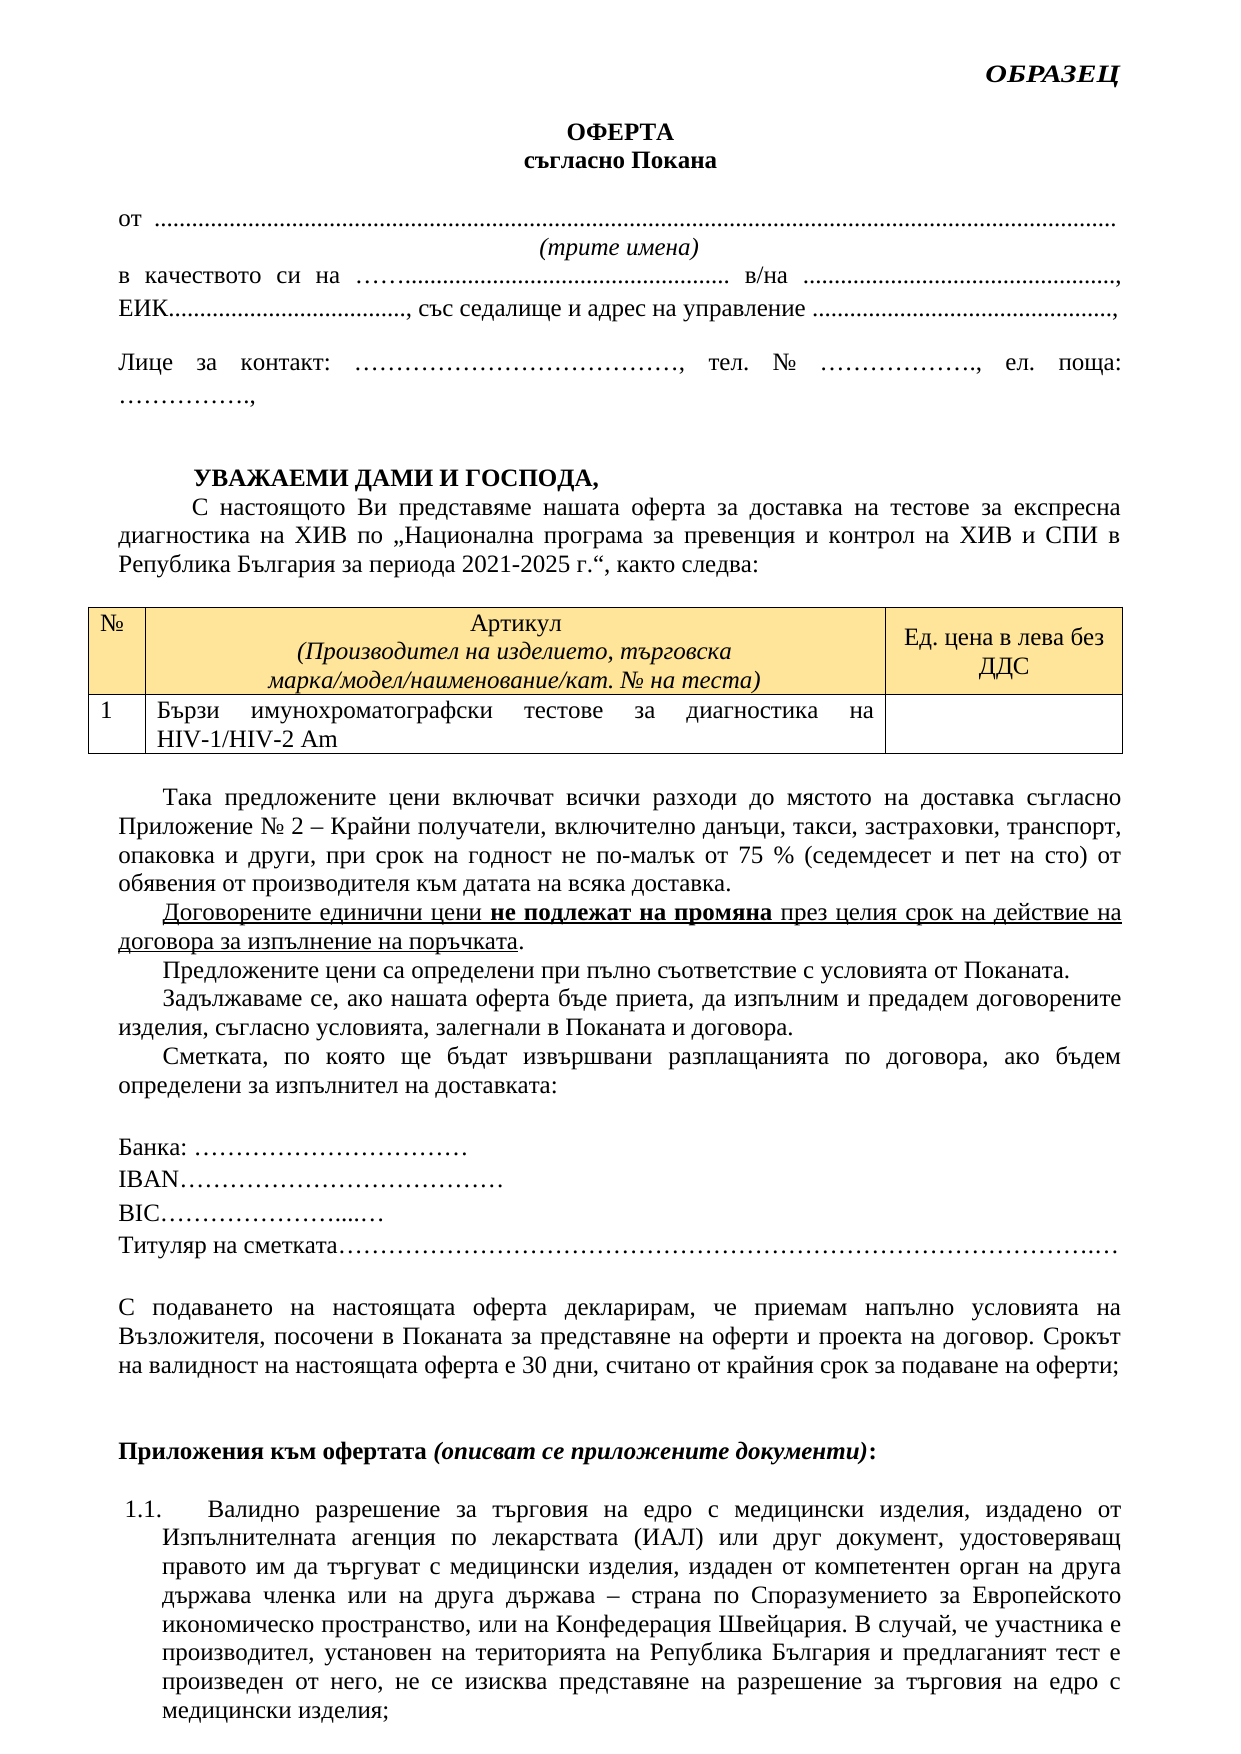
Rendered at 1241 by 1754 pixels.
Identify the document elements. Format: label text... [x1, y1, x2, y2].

text Договорените единични цени не подлежат на промяна през целия срок на действие на договора за изпълнение на поръчката. [118, 897, 1122, 955]
text IBAN………………………………… [118, 1164, 1122, 1193]
text С настоящото Ви представяме нашата оферта за доставка на тестове за експресна диагностика на ХИВ по „Национална програма за превенция и контрол на ХИВ и СПИ в Република България за периода 2021-2025 г.“, както следва: [118, 492, 1122, 578]
text Сметката, по която ще бъдат извършвани разплащанията по договора, ако бъдем определени за изпълнител на доставката: [118, 1041, 1122, 1098]
table_cell 1 [89, 695, 145, 752]
text С подаването на настоящата оферта декларирам, че приемам напълно условията на Възложителя, посочени в Поканата за представяне на оферти и проекта на договор. Срокът на валидност на настоящата оферта е 30 дни, считано от крайния срок за подаване на оферти; [118, 1292, 1122, 1379]
text ОФЕРТА [118, 117, 1122, 145]
text Лице за контакт: …………………………………, тел. № ………………., ел. поща: ……………., [118, 347, 1122, 409]
text Задължаваме се, ако нашата оферта бъде приета, да изпълним и предадем договорените изделия, съгласно условията, залегнали в Поканата и договора. [118, 983, 1122, 1041]
text Така предложените цени включват всички разходи до мястото на доставка съгласно Приложение № 2 – Крайни получатели, включително данъци, такси, застраховки, транспорт, опаковка и други, при срок на годност не по-малък от 75 % (седемдесет и пет на сто) от обявения от производителя към датата на всяка доставка. [118, 782, 1122, 897]
text BIC…………………....… [118, 1198, 1122, 1226]
text OБРАЗЕЦ [118, 59, 1122, 88]
text в качеството си на …….................................................... в/на .................................................., ЕИК......................................, със седалище и адрес на управление ................................................, [118, 260, 1122, 322]
text Титуляр на сметката……………………………………………………………………………….… [118, 1231, 1122, 1259]
text Банка: …………………………… [118, 1132, 1122, 1160]
text Приложения към офертата (описват се приложените документи): [118, 1436, 1122, 1465]
table_header № [89, 608, 145, 694]
table_cell Бързи имунохроматографски тестове за диагностика на HIV-1/HIV-2 Am [146, 695, 885, 752]
text УВАЖАЕМИ ДАМИ И ГОСПОДА, [118, 463, 1122, 492]
text от .......................................................................................................................................................... [118, 203, 1122, 232]
table_cell [886, 695, 1122, 752]
text Предложените цени са определени при пълно съответствие с условията от Поканата. [118, 955, 1122, 983]
text съгласно Покана [118, 145, 1122, 174]
table_header Ед. цена в лева без ДДС [886, 608, 1122, 694]
text (трите имена) [118, 232, 1122, 260]
list Валидно разрешение за търговия на едро с медицински изделия, издадено от Изпълнителната агенция по лекарствата (ИАЛ) или друг документ, удостоверяващ правото им да търгуват с медицински изделия, издаден от компетентен орган на друга държава членка или на друга държава – страна по Споразумението за Европейското икономическо пространство, или на Конфедерация Швейцария. В случай, че участника е производител, установен на територията на Република България и предлаганият тест е произведен от него, не се изисква представяне на разрешение за търговия на едро с медицински изделия; [124, 1494, 1122, 1724]
table_header Артикул (Производител на изделието, търговска марка/модел/наименование/кат. № на теста) [146, 608, 885, 694]
